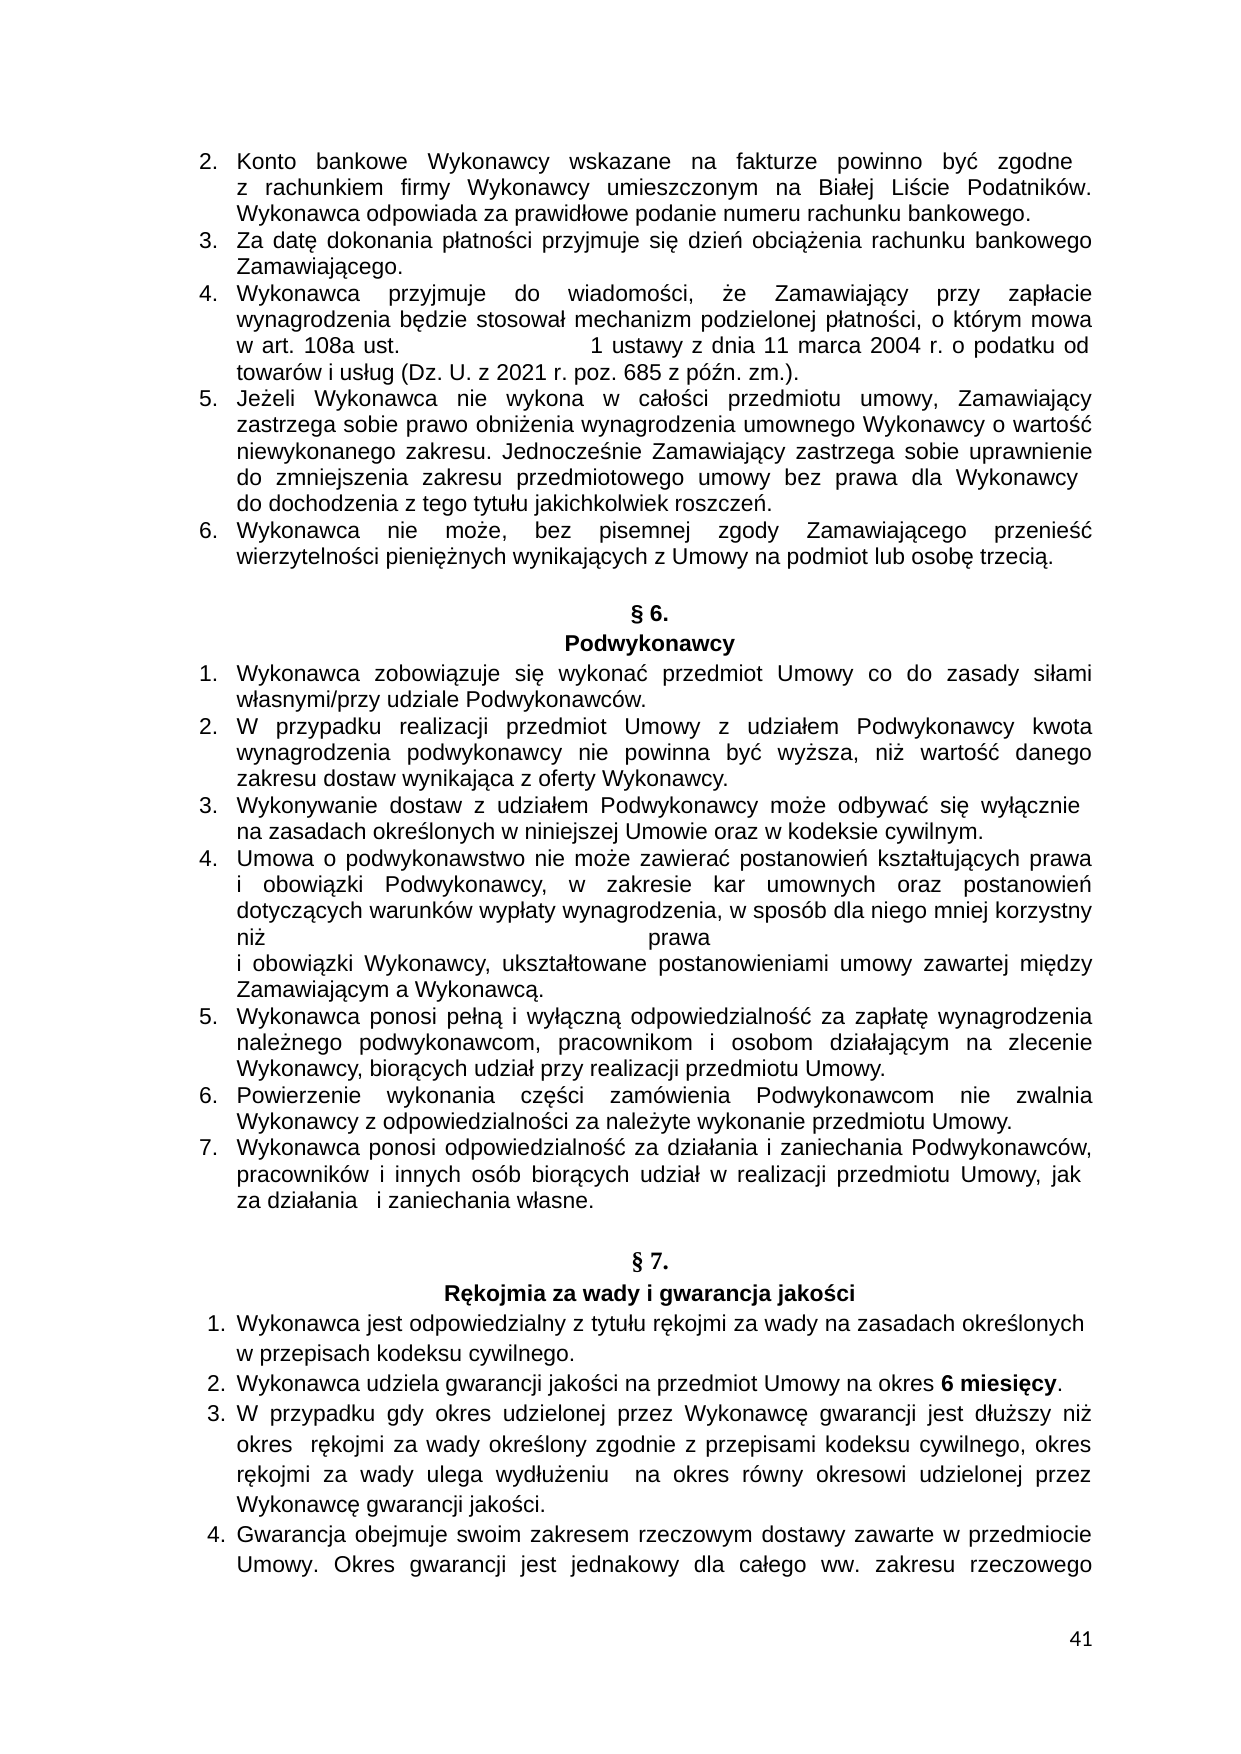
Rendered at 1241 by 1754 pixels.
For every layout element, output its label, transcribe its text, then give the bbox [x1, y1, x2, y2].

list Za datę dokonania płatności przyjmuje się dzień obciążenia rachunku bankowego Zamawiającego. [199, 227, 1092, 279]
list Jeżeli Wykonawca nie wykona w całości przedmiotu umowy, Zamawiający zastrzega sobie prawo obniżenia wynagrodzenia umownego Wykonawcy o wartość niewykonanego zakresu. Jednocześnie Zamawiający zastrzega sobie uprawnienie do zmniejszenia zakresu przedmiotowego umowy bez prawa dla Wykonawcy do dochodzenia z tego tytułu jakichkolwiek roszczeń. [199, 385, 1092, 517]
text Podwykonawcy [207, 630, 1092, 656]
list Wykonywanie dostaw z udziałem Podwykonawcy może odbywać się wyłącznie na zasadach określonych w niniejszej Umowie oraz w kodeksie cywilnym. [199, 792, 1092, 844]
text § 6. [207, 599, 1092, 626]
list W przypadku realizacji przedmiot Umowy z udziałem Podwykonawcy kwota wynagrodzenia podwykonawcy nie powinna być wyższa, niż wartość danego zakresu dostaw wynikająca z oferty Wykonawcy. [199, 713, 1092, 792]
list Wykonawca przyjmuje do wiadomości, że Zamawiający przy zapłacie wynagrodzenia będzie stosował mechanizm podzielonej płatności, o którym mowa w art. 108a ust. 1 ustawy z dnia 11 marca 2004 r. o podatku od towarów i usług (Dz. U. z 2021 r. poz. 685 z późn. zm.). [199, 279, 1092, 385]
list Powierzenie wykonania części zamówienia Podwykonawcom nie zwalnia Wykonawcy z odpowiedzialności za należyte wykonanie przedmiotu Umowy. [199, 1082, 1092, 1134]
list Wykonawca udziela gwarancji jakości na przedmiot Umowy na okres 6 miesięcy. [207, 1370, 1092, 1396]
text § 7. [207, 1246, 1092, 1275]
list Wykonawca jest odpowiedzialny z tytułu rękojmi za wady na zasadach określonych w przepisach kodeksu cywilnego. [207, 1310, 1092, 1366]
list Konto bankowe Wykonawcy wskazane na fakturze powinno być zgodne z rachunkiem firmy Wykonawcy umieszczonym na Białej Liście Podatników. Wykonawca odpowiada za prawidłowe podanie numeru rachunku bankowego. [199, 148, 1092, 227]
list Wykonawca nie może, bez pisemnej zgody Zamawiającego przenieść wierzytelności pieniężnych wynikających z Umowy na podmiot lub osobę trzecią. [199, 517, 1092, 569]
list W przypadku gdy okres udzielonej przez Wykonawcę gwarancji jest dłuższy niż okres rękojmi za wady określony zgodnie z przepisami kodeksu cywilnego, okres rękojmi za wady ulega wydłużeniu na okres równy okresowi udzielonej przez Wykonawcę gwarancji jakości. [207, 1400, 1092, 1517]
text Rękojmia za wady i gwarancja jakości [207, 1279, 1092, 1306]
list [207, 1521, 1092, 1578]
list Wykonawca zobowiązuje się wykonać przedmiot Umowy co do zasady siłami własnymi/przy udziale Podwykonawców. [199, 660, 1092, 713]
list Wykonawca ponosi odpowiedzialność za działania i zaniechania Podwykonawców, pracowników i innych osób biorących udział w realizacji przedmiotu Umowy, jak za działania i zaniechania własne. [199, 1134, 1092, 1213]
list Wykonawca ponosi pełną i wyłączną odpowiedzialność za zapłatę wynagrodzenia należnego podwykonawcom, pracownikom i osobom działającym na zlecenie Wykonawcy, biorących udział przy realizacji przedmiotu Umowy. [199, 1003, 1092, 1082]
list Umowa o podwykonawstwo nie może zawierać postanowień kształtujących prawa i obowiązki Podwykonawcy, w zakresie kar umownych oraz postanowień dotyczących warunków wypłaty wynagrodzenia, w sposób dla niego mniej korzystny niż prawa i obowiązki Wykonawcy, ukształtowane postanowieniami umowy zawartej między Zamawiającym a Wykonawcą. [199, 844, 1092, 1003]
